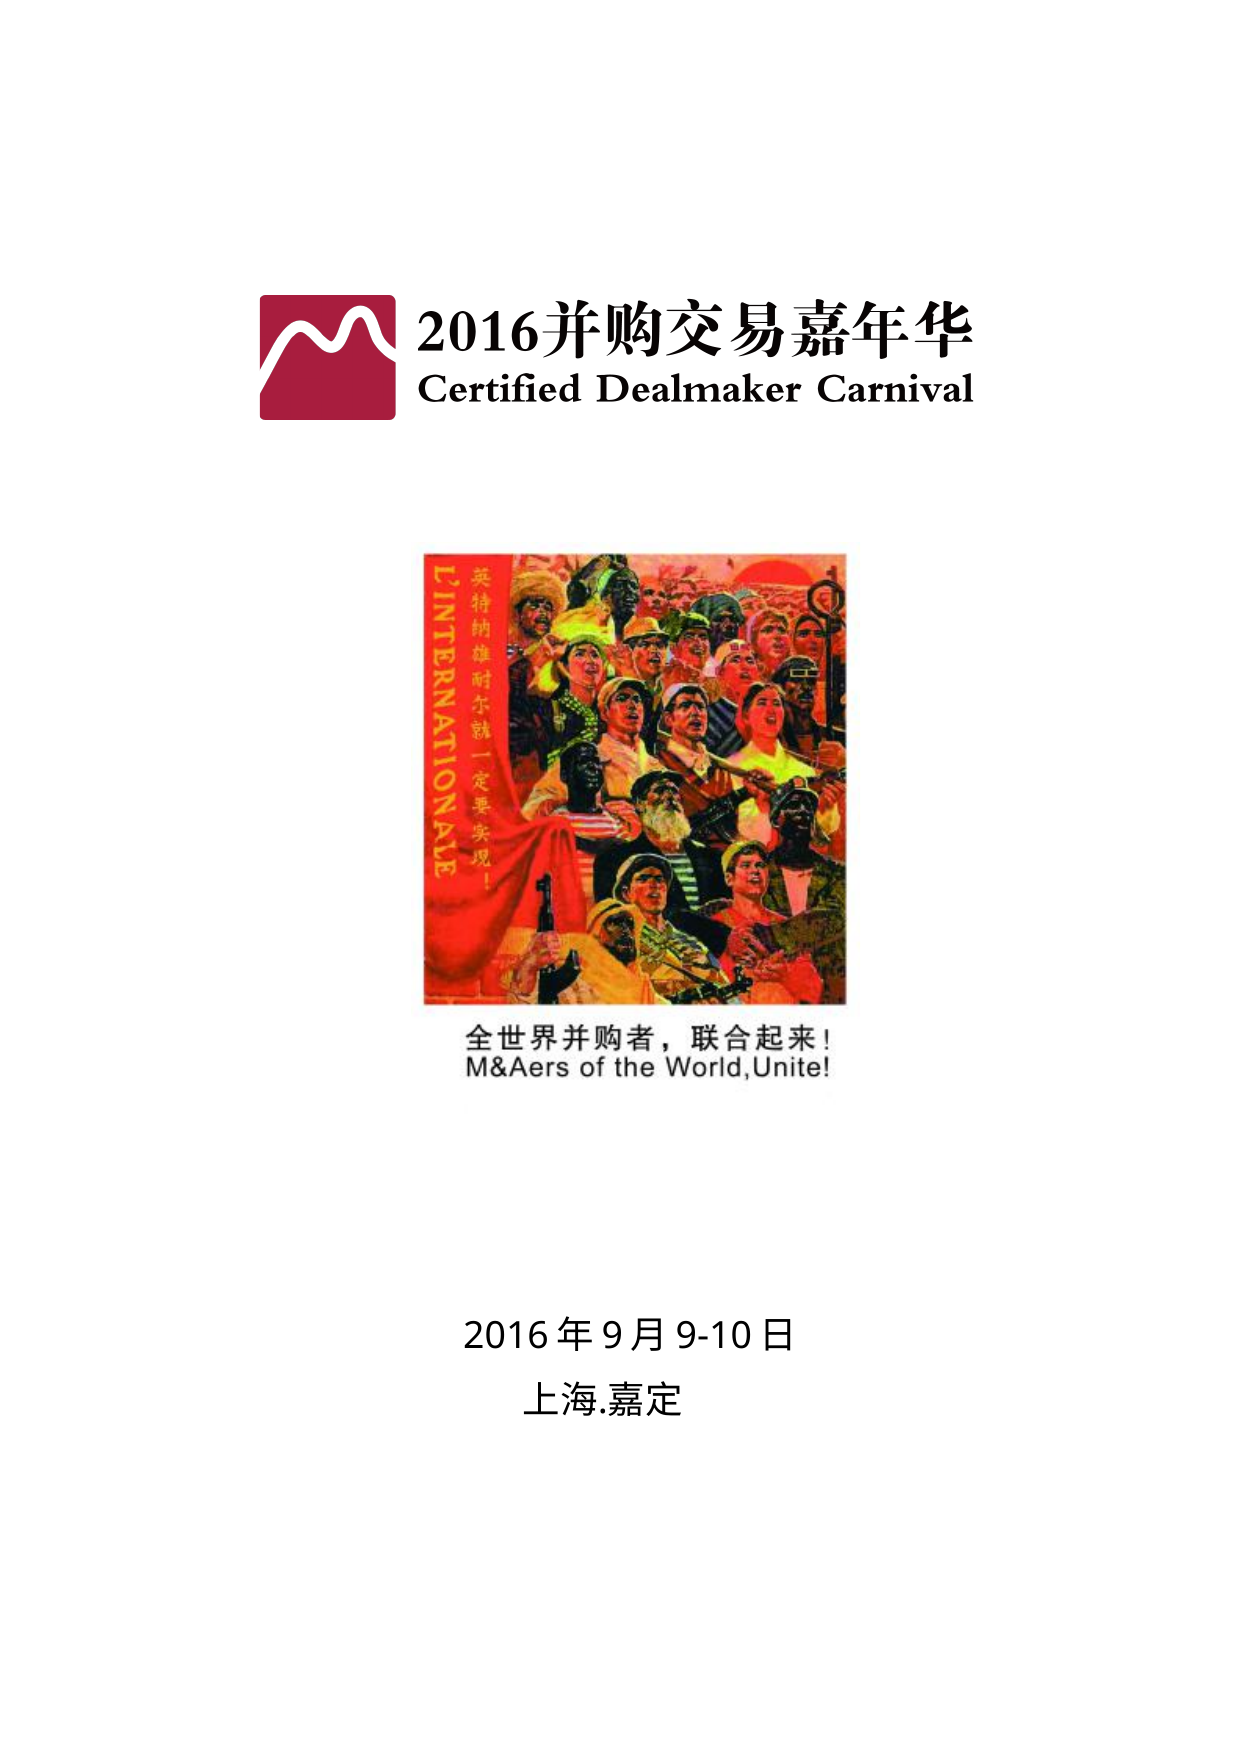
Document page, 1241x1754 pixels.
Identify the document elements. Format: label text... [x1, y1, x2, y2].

text 2016年9月9-10日 [187, 1299, 1053, 1364]
picture [259, 295, 974, 420]
picture [411, 542, 861, 1114]
text 上海.嘉定 [84, 1364, 1053, 1429]
